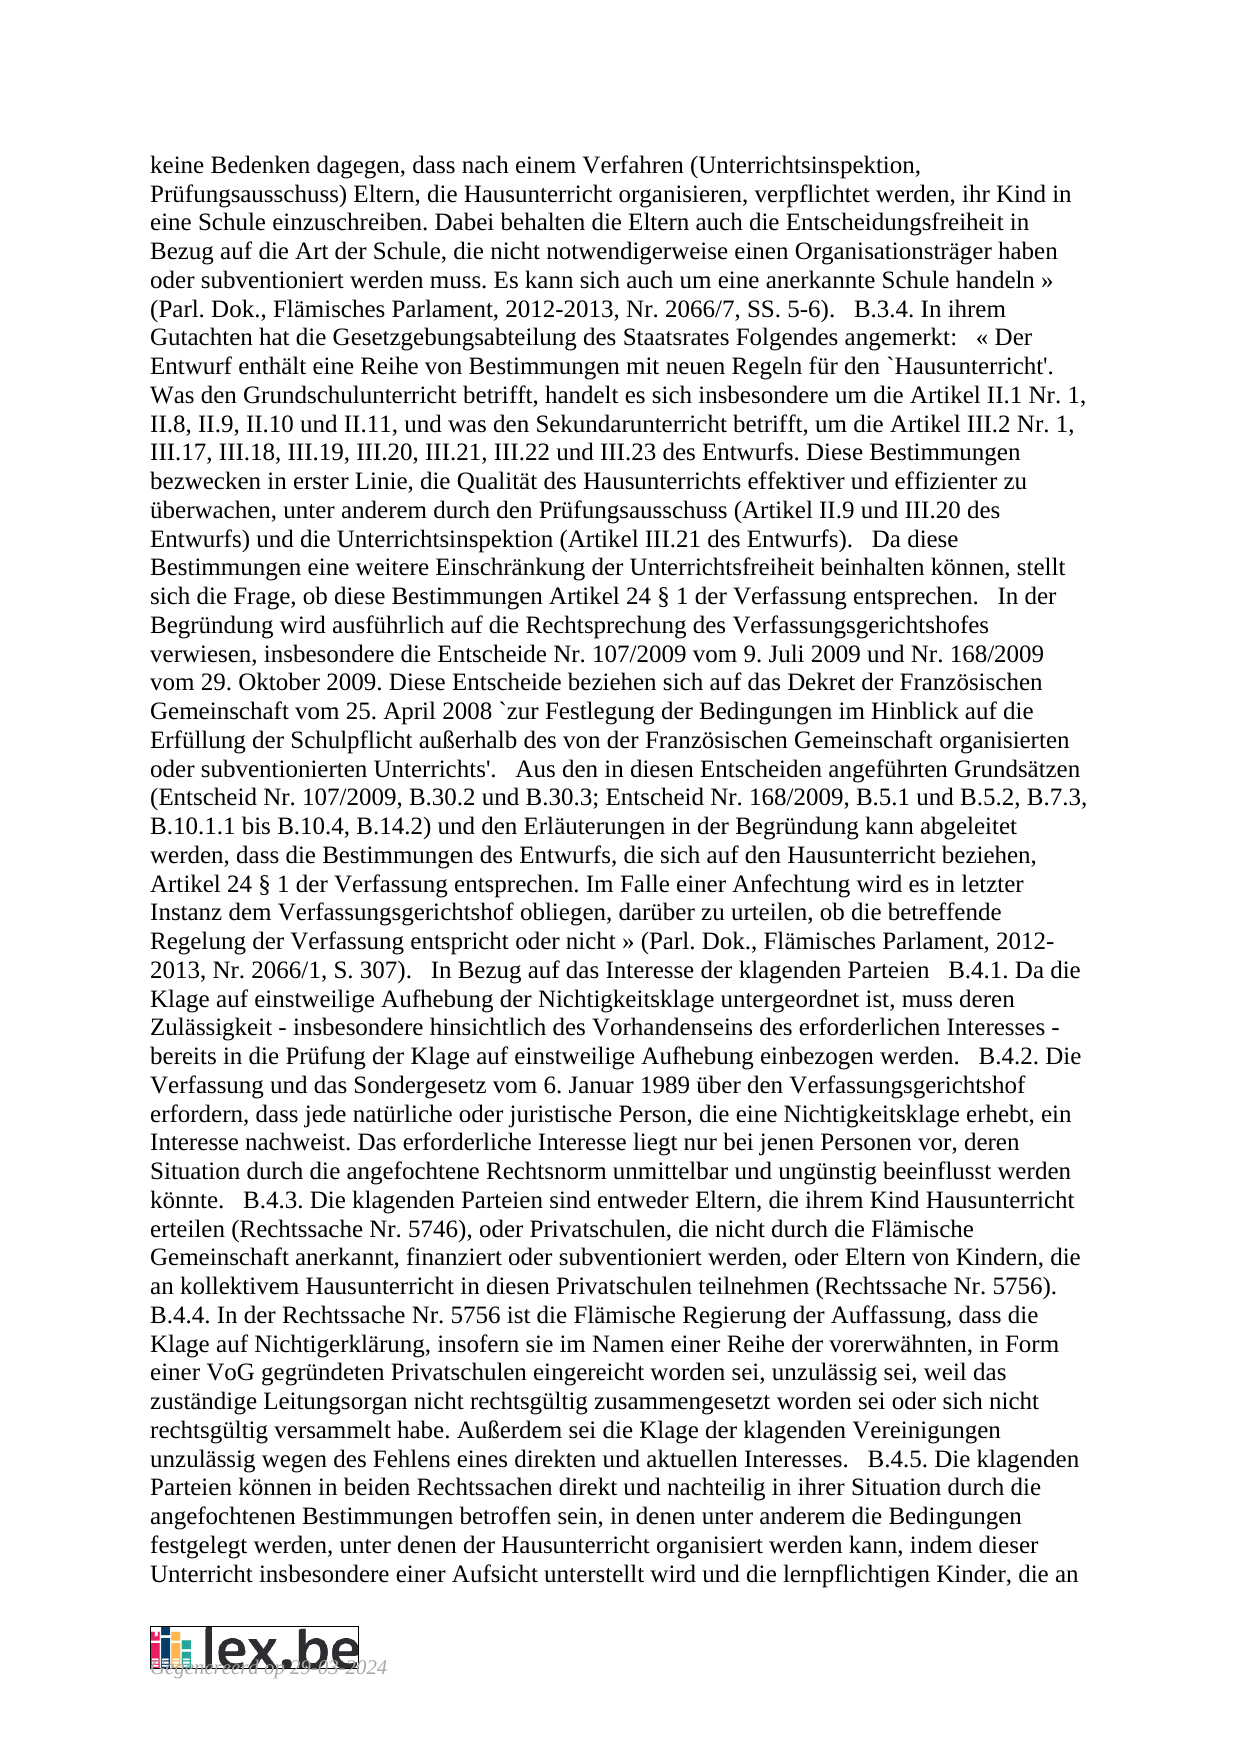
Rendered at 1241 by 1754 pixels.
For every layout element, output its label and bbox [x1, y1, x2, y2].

text [150, 150, 1090, 1587]
picture [151, 1627, 358, 1668]
